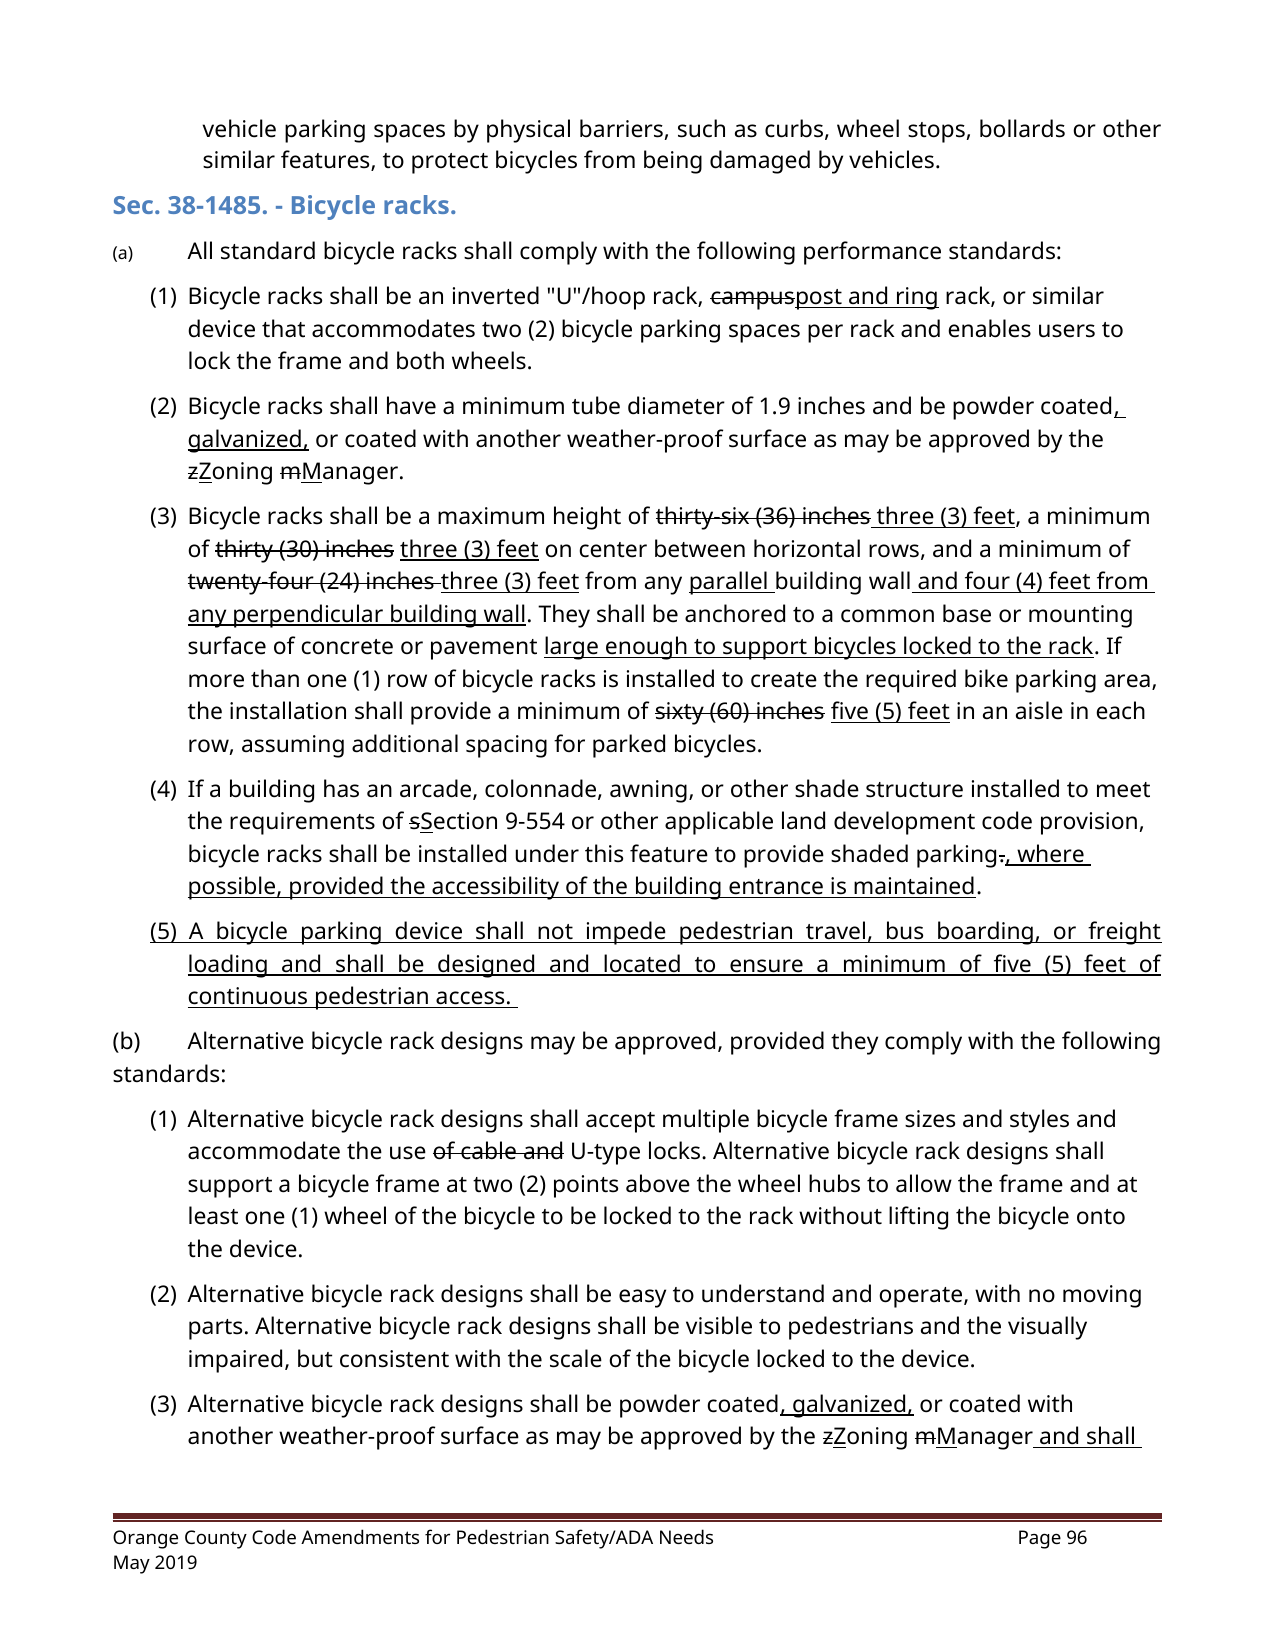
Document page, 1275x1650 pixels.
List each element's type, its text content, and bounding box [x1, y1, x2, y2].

text (5) A bicycle parking device shall not impede pedestrian travel, bus boarding, or freight loading and shall be designed and located to ensure a minimum of five (5) feet of continuous pedestrian access. [150, 943, 1162, 1012]
text (1) Alternative bicycle rack designs shall accept multiple bicycle frame sizes and styles and accommodate the use of cable and U-type locks. Alternative bicycle rack designs shall support a bicycle frame at two (2) points above the wheel hubs to allow the frame and at least one (1) wheel of the bicycle to be locked to the rack without lifting the bicycle onto the device. [150, 1102, 1162, 1264]
text (b) Alternative bicycle rack designs may be approved, provided they comply with the following standards: [112, 1024, 1162, 1089]
text (5) A bicycle parking device shall not impede pedestrian travel, bus boarding, or freight loading and shall be designed and located to ensure a minimum of five (5) feet of continuous pedestrian access. [150, 914, 1162, 942]
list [157, 112, 1162, 175]
text (a) All standard bicycle racks shall comply with the following performance standards: [112, 234, 1162, 267]
text (2) Bicycle racks shall have a minimum tube diameter of 1.9 inches and be powder coated, galvanized, or coated with another weather-proof surface as may be approved by the zZoning mManager. [150, 389, 1162, 487]
text (3) Bicycle racks shall be a maximum height of thirty-six (36) inches three (3) feet, a minimum of thirty (30) inches three (3) feet on center between horizontal rows, and a minimum of twenty-four (24) inches three (3) feet from any parallel building wall and four (4) feet from any perpendicular building wall. They shall be anchored to a common base or mounting surface of concrete or pavement large enough to support bicycles locked to the rack. If more than one (1) row of bicycle racks is installed to create the required bike parking area, the installation shall provide a minimum of sixty (60) inches five (5) feet in an aisle in each row, assuming additional spacing for parked bicycles. [150, 499, 1162, 759]
text (4) If a building has an arcade, colonnade, awning, or other shade structure installed to meet the requirements of sSection 9-554 or other applicable land development code provision, bicycle racks shall be installed under this feature to provide shaded parking., where possible, provided the accessibility of the building entrance is maintained. [150, 772, 1162, 902]
subtitle Sec. 38-1485. - Bicycle racks. [112, 187, 1162, 222]
text (1) Bicycle racks shall be an inverted "U"/hoop rack, campuspost and ring rack, or similar device that accommodates two (2) bicycle parking spaces per rack and enables users to lock the frame and both wheels. [150, 279, 1162, 377]
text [150, 1387, 1162, 1452]
text (2) Alternative bicycle rack designs shall be easy to understand and operate, with no moving parts. Alternative bicycle rack designs shall be visible to pedestrians and the visually impaired, but consistent with the scale of the bicycle locked to the device. [150, 1277, 1162, 1374]
